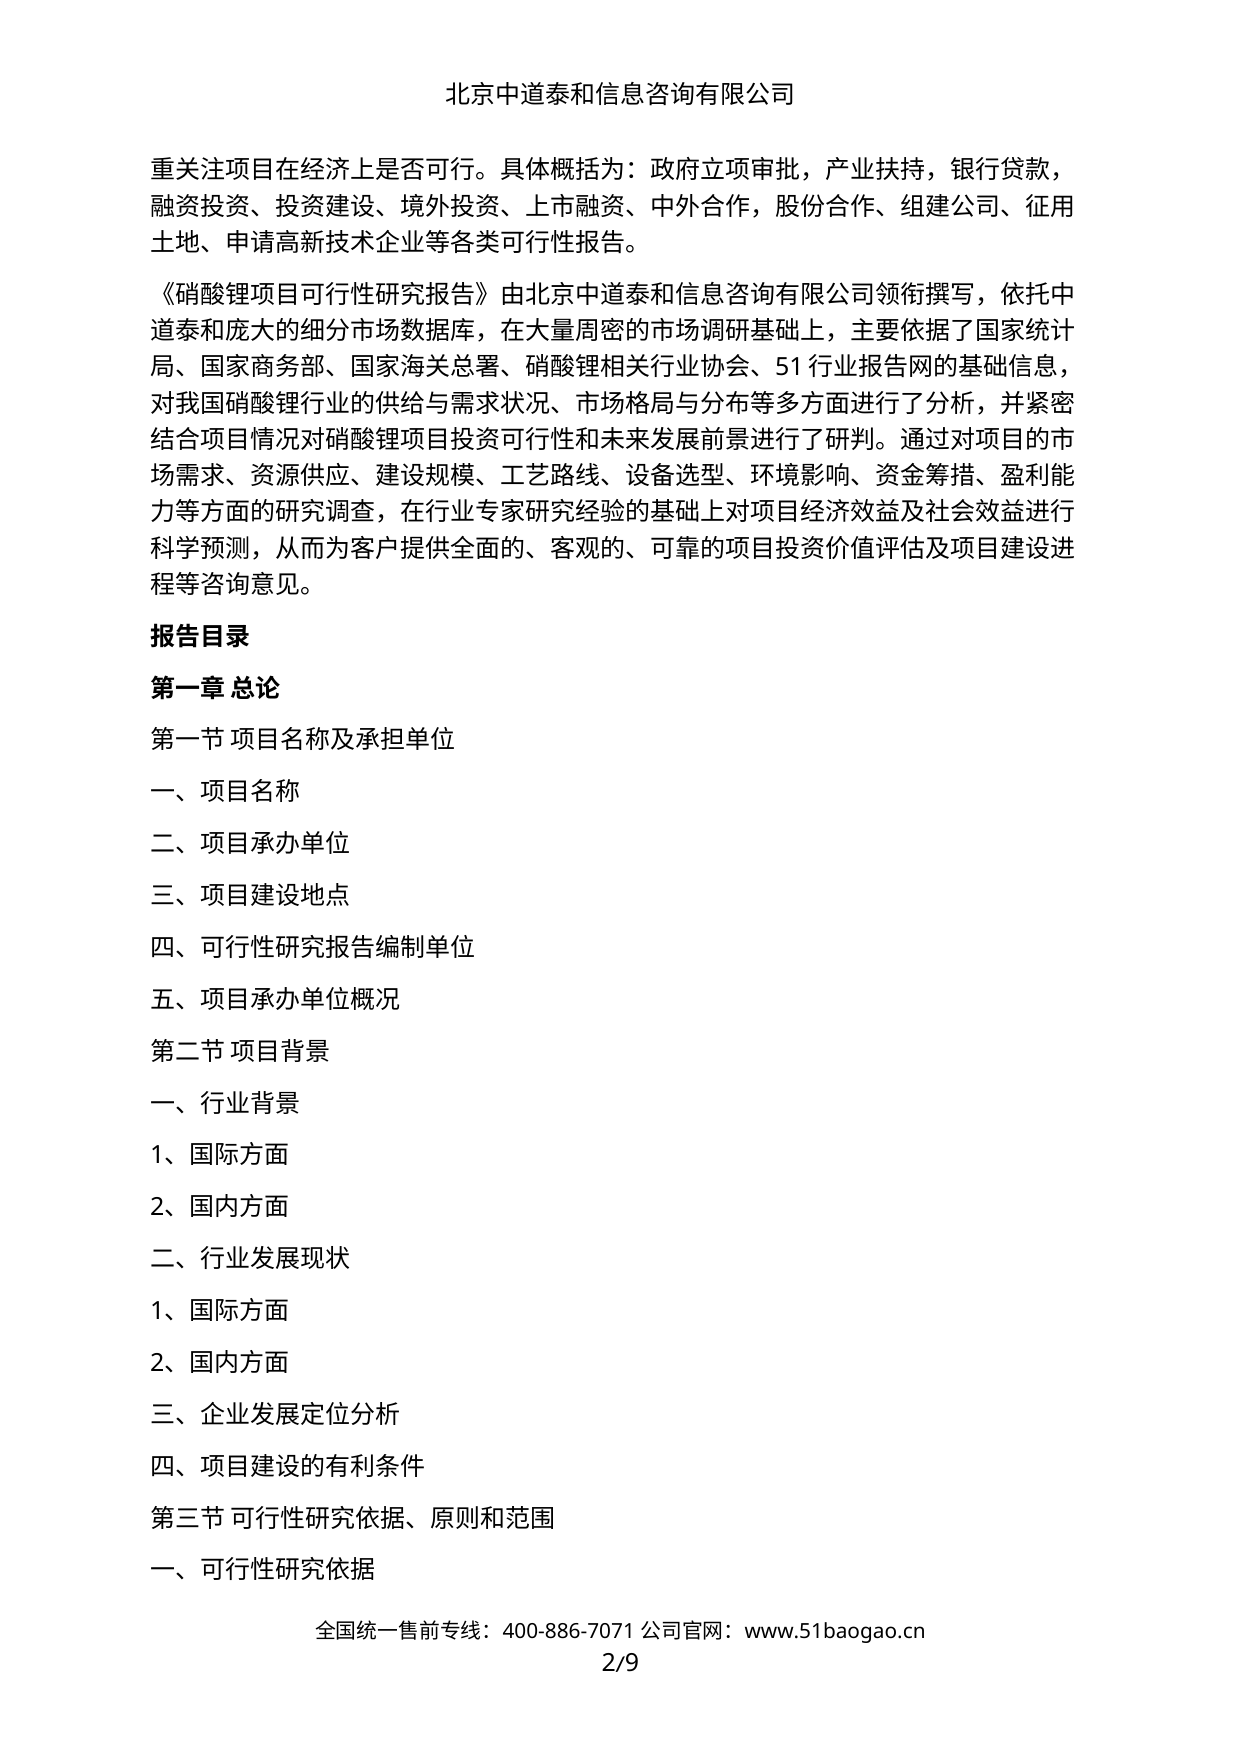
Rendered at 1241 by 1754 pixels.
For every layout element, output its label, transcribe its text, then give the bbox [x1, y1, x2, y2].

text 四、可行性研究报告编制单位 [150, 927, 1090, 964]
text 第一节 项目名称及承担单位 [150, 720, 1090, 756]
text 三、企业发展定位分析 [150, 1394, 1090, 1431]
text 第三节 可行性研究依据、原则和范围 [150, 1498, 1090, 1534]
text 1、国际方面 [150, 1135, 1090, 1171]
text 二、行业发展现状 [150, 1239, 1090, 1275]
text 三、项目建设地点 [150, 876, 1090, 912]
text 报告目录 [150, 616, 1090, 652]
text 第一章 总论 [150, 668, 1090, 704]
text 五、项目承办单位概况 [150, 979, 1090, 1016]
text 一、可行性研究依据 [150, 1550, 1090, 1586]
text 2、国内方面 [150, 1342, 1090, 1379]
text 一、项目名称 [150, 772, 1090, 808]
text 四、项目建设的有利条件 [150, 1446, 1090, 1482]
text 二、项目承办单位 [150, 824, 1090, 860]
text 《硝酸锂项目可行性研究报告》由北京中道泰和信息咨询有限公司领衔撰写，依托中道泰和庞大的细分市场数据库，在大量周密的市场调研基础上，主要依据了国家统计局、国家商务部、国家海关总署、硝酸锂相关行业协会、51行业报告网的基础信息，对我国硝酸锂行业的供给与需求状况、市场格局与分布等多方面进行了分析，并紧密结合项目情况对硝酸锂项目投资可行性和未来发展前景进行了研判。通过对项目的市场需求、资源供应、建设规模、工艺路线、设备选型、环境影响、资金筹措、盈利能力等方面的研究调查，在行业专家研究经验的基础上对项目经济效益及社会效益进行科学预测，从而为客户提供全面的、客观的、可靠的项目投资价值评估及项目建设进程等咨询意见。 [150, 274, 1090, 601]
text 一、行业背景 [150, 1083, 1090, 1119]
text 1、国际方面 [150, 1291, 1090, 1327]
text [150, 150, 1090, 259]
text 第二节 项目背景 [150, 1031, 1090, 1067]
text 2、国内方面 [150, 1187, 1090, 1223]
